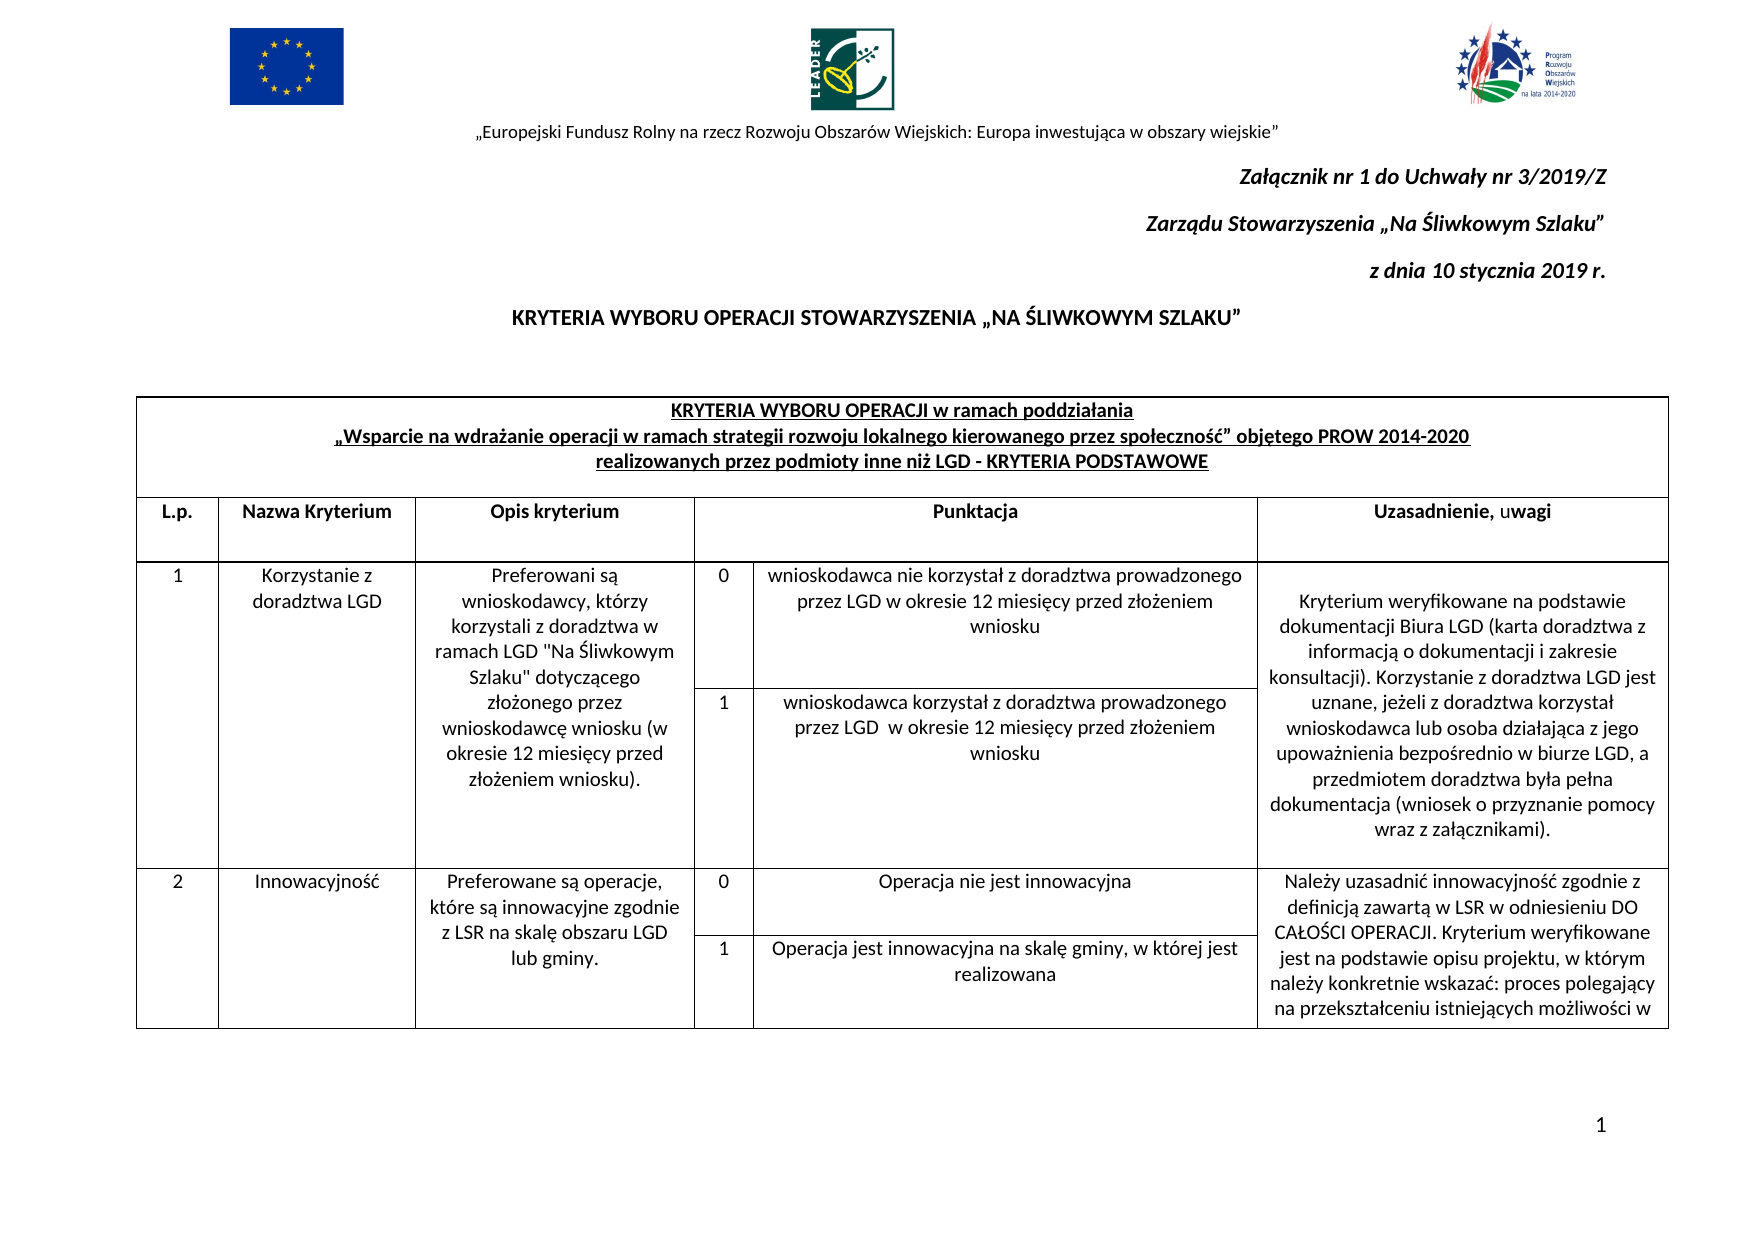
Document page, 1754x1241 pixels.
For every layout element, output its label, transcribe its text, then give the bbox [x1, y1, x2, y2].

table_cell Uzasadnienie, uwagi [1258, 498, 1668, 561]
table_cell wnioskodawca korzystał z doradztwa prowadzonego przez LGD w okresie 12 miesięcy przed złożeniem wniosku [754, 689, 1257, 867]
table_cell L.p. [137, 498, 218, 561]
table_cell Innowacyjność [219, 869, 415, 1028]
table_cell 1 [695, 936, 753, 1028]
text Załącznik nr 1 do Uchwały nr 3/2019/Z [148, 162, 1606, 190]
text Zarządu Stowarzyszenia „Na Śliwkowym Szlaku” [148, 209, 1606, 237]
table_cell 1 [695, 689, 753, 867]
table_header KRYTERIA WYBORU OPERACJI w ramach poddziałania „Wsparcie na wdrażanie operacji w ramach strategii rozwoju lokalnego kierowanego przez społeczność” objętego PROW 2014-2020 realizowanych przez podmioty inne niż LGD - KRYTERIA PODSTAWOWE [137, 398, 1668, 497]
table_cell Należy uzasadnić innowacyjność zgodnie z definicją zawartą w LSR w odniesieniu DO CAŁOŚCI OPERACJI. Kryterium weryfikowane jest na podstawie opisu projektu, w którym należy konkretnie wskazać: proces polegający na przekształceniu istniejących możliwości w nowe idee i wprowadzenie ich do praktycznego zastosowania; nowy w danej skali element (m.in. produkt, usługa, sposób wytwarzania lub zastosowania) w stosunku do zebranych danych lokalnych i informacji pozyskanych za pośrednictwem Internetu. [1258, 869, 1668, 1028]
text z dnia 10 stycznia 2019 r. [148, 256, 1606, 284]
table_cell 0 [695, 563, 753, 688]
table_cell wnioskodawca nie korzystał z doradztwa prowadzonego przez LGD w okresie 12 miesięcy przed złożeniem wniosku [754, 563, 1257, 688]
table_cell Korzystanie z doradztwa LGD [219, 563, 415, 867]
table_cell Punktacja [695, 498, 1257, 561]
text „Europejski Fundusz Rolny na rzecz Rozwoju Obszarów Wiejskich: Europa inwestująca w obszary wiejskie” [148, 121, 1606, 144]
table_cell 0 [695, 869, 753, 934]
table_cell Preferowani są wnioskodawcy, którzy korzystali z doradztwa w ramach LGD "Na Śliwkowym Szlaku" dotyczącego złożonego przez wnioskodawcę wniosku (w okresie 12 miesięcy przed złożeniem wniosku). [416, 563, 694, 867]
table_cell Operacja jest innowacyjna na skalę gminy, w której jest realizowana [754, 936, 1257, 1028]
table_cell Opis kryterium [416, 498, 694, 561]
picture [811, 28, 896, 111]
table_cell Preferowane są operacje, które są innowacyjne zgodnie z LSR na skalę obszaru LGD lub gminy. [416, 869, 694, 1028]
table_cell 1 [137, 563, 218, 867]
table_cell Operacja nie jest innowacyjna [754, 869, 1257, 934]
picture [1450, 16, 1585, 112]
table_cell 2 [137, 869, 218, 1028]
picture [229, 28, 344, 105]
table_cell Nazwa Kryterium [219, 498, 415, 561]
table_cell Kryterium weryfikowane na podstawie dokumentacji Biura LGD (karta doradztwa z informacją o dokumentacji i zakresie konsultacji). Korzystanie z doradztwa LGD jest uznane, jeżeli z doradztwa korzystał wnioskodawca lub osoba działająca z jego upoważnienia bezpośrednio w biurze LGD, a przedmiotem doradztwa była pełna dokumentacja (wniosek o przyznanie pomocy wraz z załącznikami). [1258, 563, 1668, 867]
text KRYTERIA WYBORU OPERACJI STOWARZYSZENIA „NA ŚLIWKOWYM SZLAKU” [148, 303, 1606, 331]
